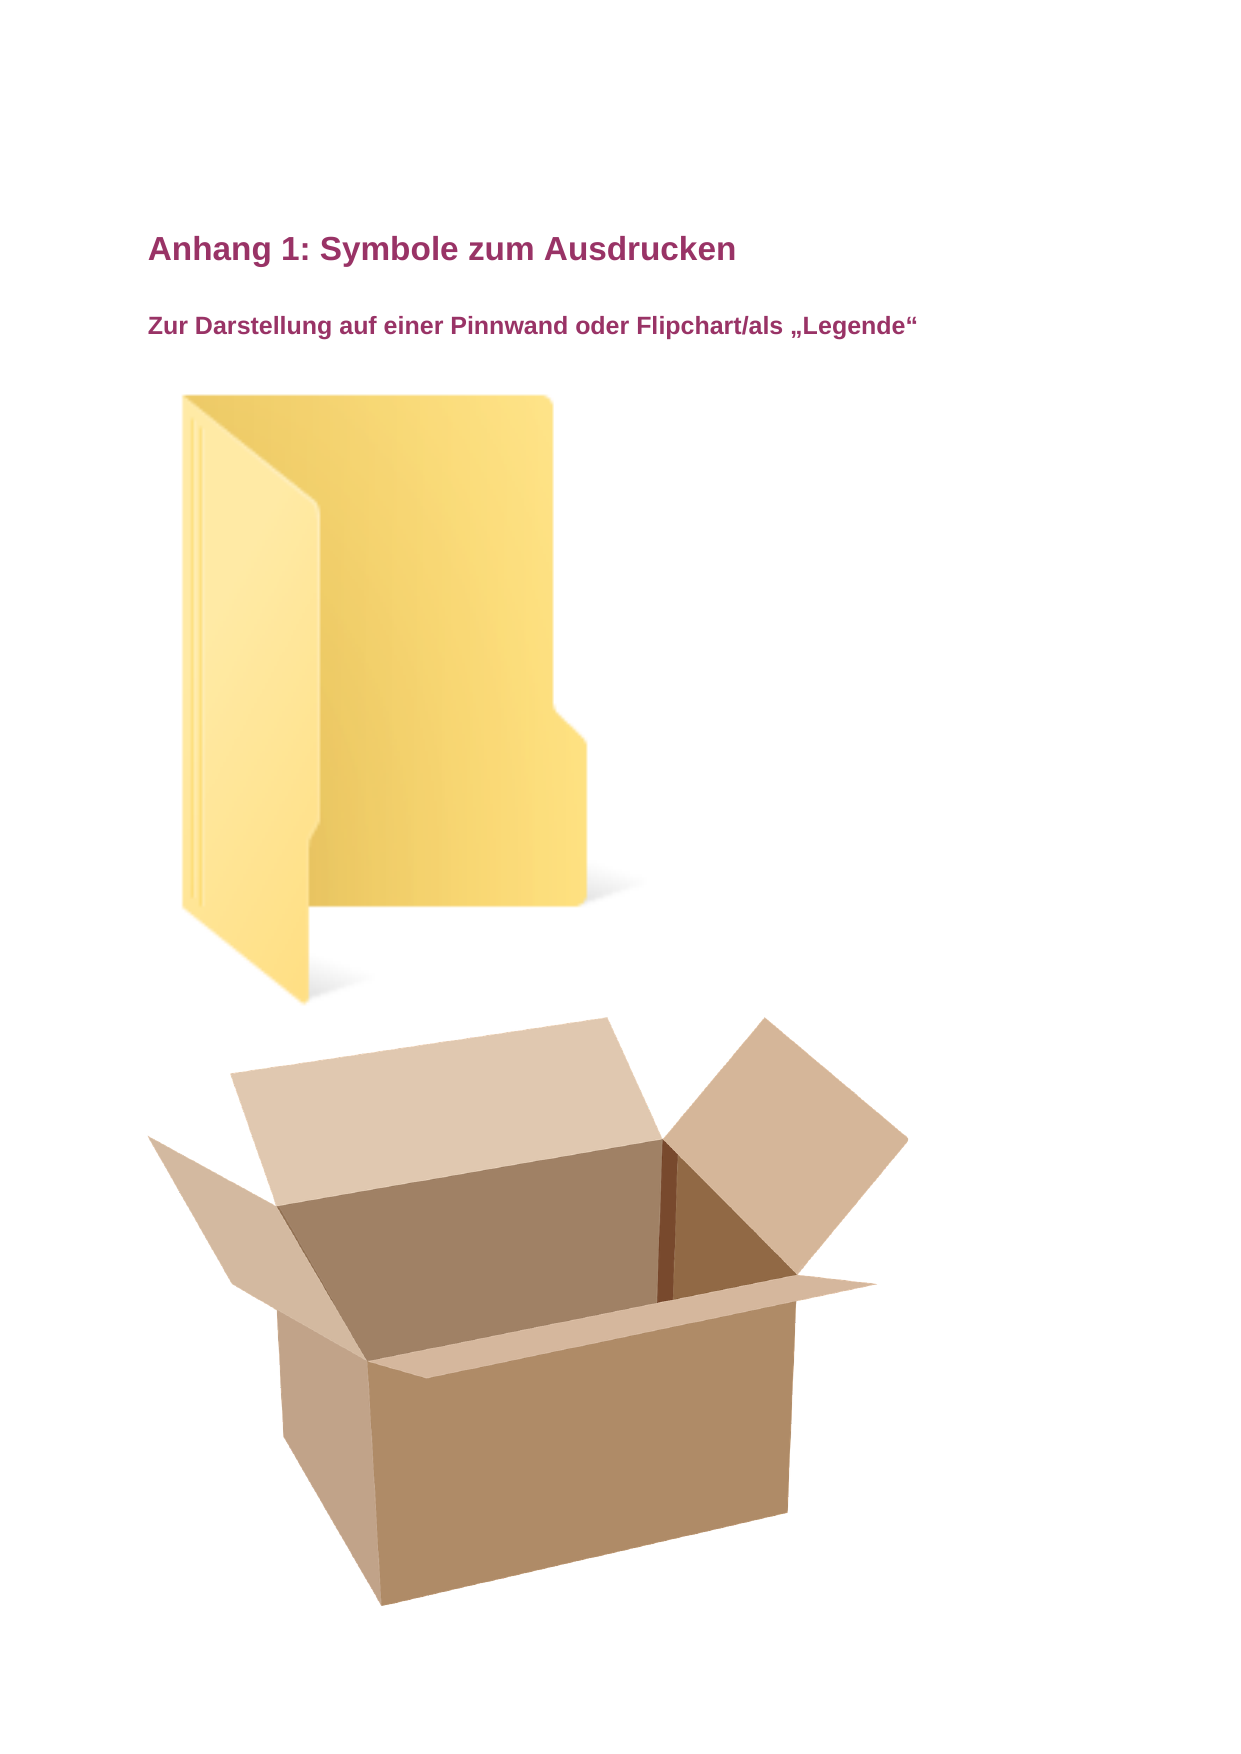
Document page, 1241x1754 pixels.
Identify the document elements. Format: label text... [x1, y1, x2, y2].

subtitle Anhang 1: Symbole zum Ausdrucken [148, 229, 1092, 268]
picture [147, 1017, 909, 1606]
picture [147, 369, 688, 1013]
subtitle Zur Darstellung auf einer Pinnwand oder Flipchart/als „Legende“ [148, 311, 1092, 340]
